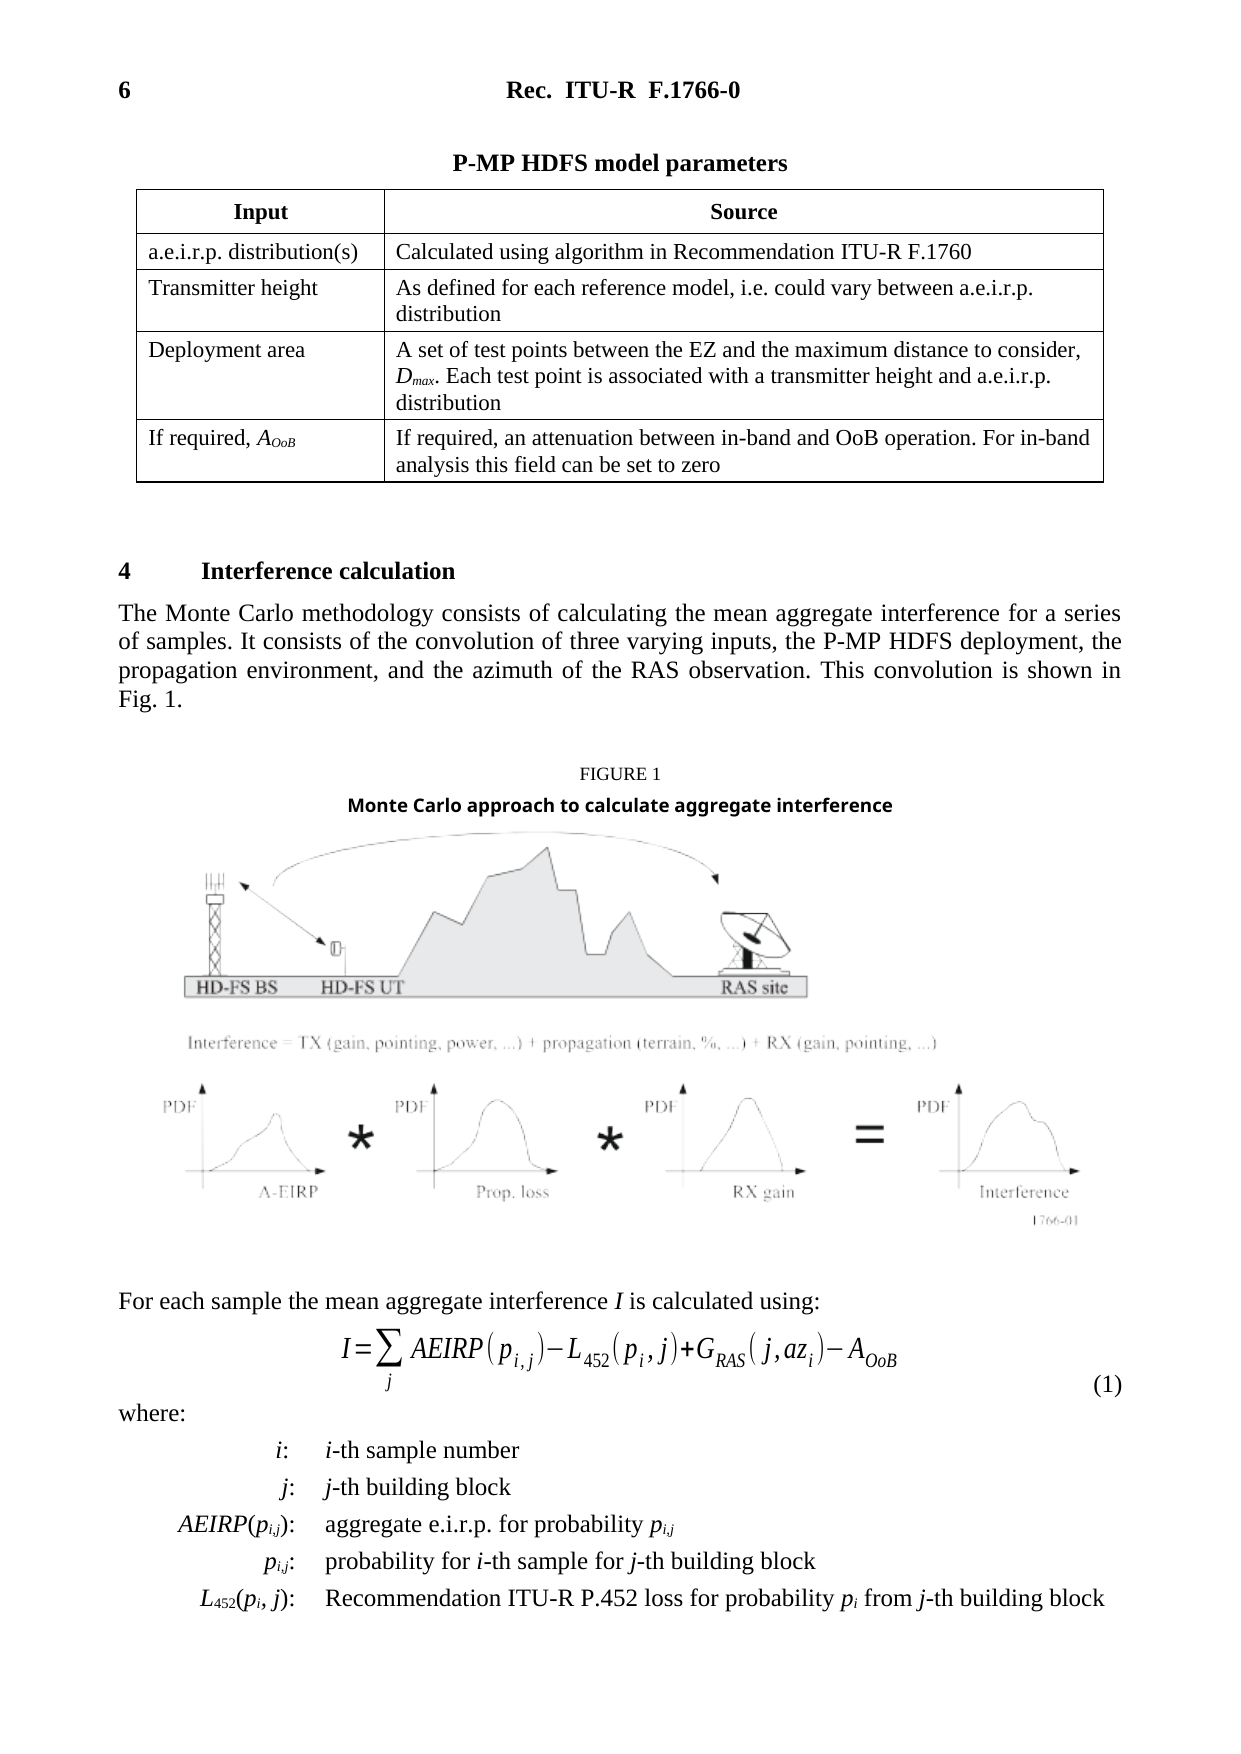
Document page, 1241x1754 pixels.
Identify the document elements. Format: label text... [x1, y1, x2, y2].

text pi,j: probability for i-th sample for j-th building block [118, 1546, 1122, 1575]
text L452(pi, j): Recommendation ITU-R P.452 loss for probability pi from j-th building block [118, 1583, 1122, 1612]
text AEIRP(pi,j): aggregate e.i.r.p. for probability pi,j [118, 1509, 1122, 1538]
subtitle 4 Interference calculation [118, 556, 1122, 585]
table_cell If required, AOoB [137, 420, 384, 481]
title For each sample the mean aggregate interference I is calculated using: [118, 1286, 1122, 1315]
table_cell Deployment area [137, 332, 384, 419]
title P-MP HDFS model parameters [118, 148, 1122, 176]
table_cell If required, an attenuation between in-band and OoB operation. For in-band analysis this field can be set to zero [385, 420, 1103, 481]
text The Monte Carlo methodology consists of calculating the mean aggregate interference for a series of samples. It consists of the convolution of three varying inputs, the P-MP HDFS deployment, the propagation environment, and the azimuth of the RAS observation. This convolution is shown in Fig. 1. [118, 598, 1122, 713]
table_header Source [385, 190, 1103, 233]
table_header Input [137, 190, 384, 233]
text j: j-th building block [118, 1472, 1122, 1501]
table_cell Transmitter height [137, 270, 384, 331]
table_cell A set of test points between the EZ and the maximum distance to consider, Dmax. Each test point is associated with a transmitter height and a.e.i.r.p. distribution [385, 332, 1103, 419]
text FIGURE 1 [118, 763, 1122, 784]
title Monte Carlo approach to calculate aggregate interference [118, 793, 1122, 818]
text i: i-th sample number [118, 1435, 1122, 1463]
text where: [118, 1398, 1122, 1426]
text (1) [118, 1327, 1122, 1398]
table_cell Calculated using algorithm in Recommendation ITU-R F.1760 [385, 234, 1103, 269]
table_cell As defined for each reference model, i.e. could vary between a.e.i.r.p. distribution [385, 270, 1103, 331]
table_cell a.e.i.r.p. distribution(s) [137, 234, 384, 269]
